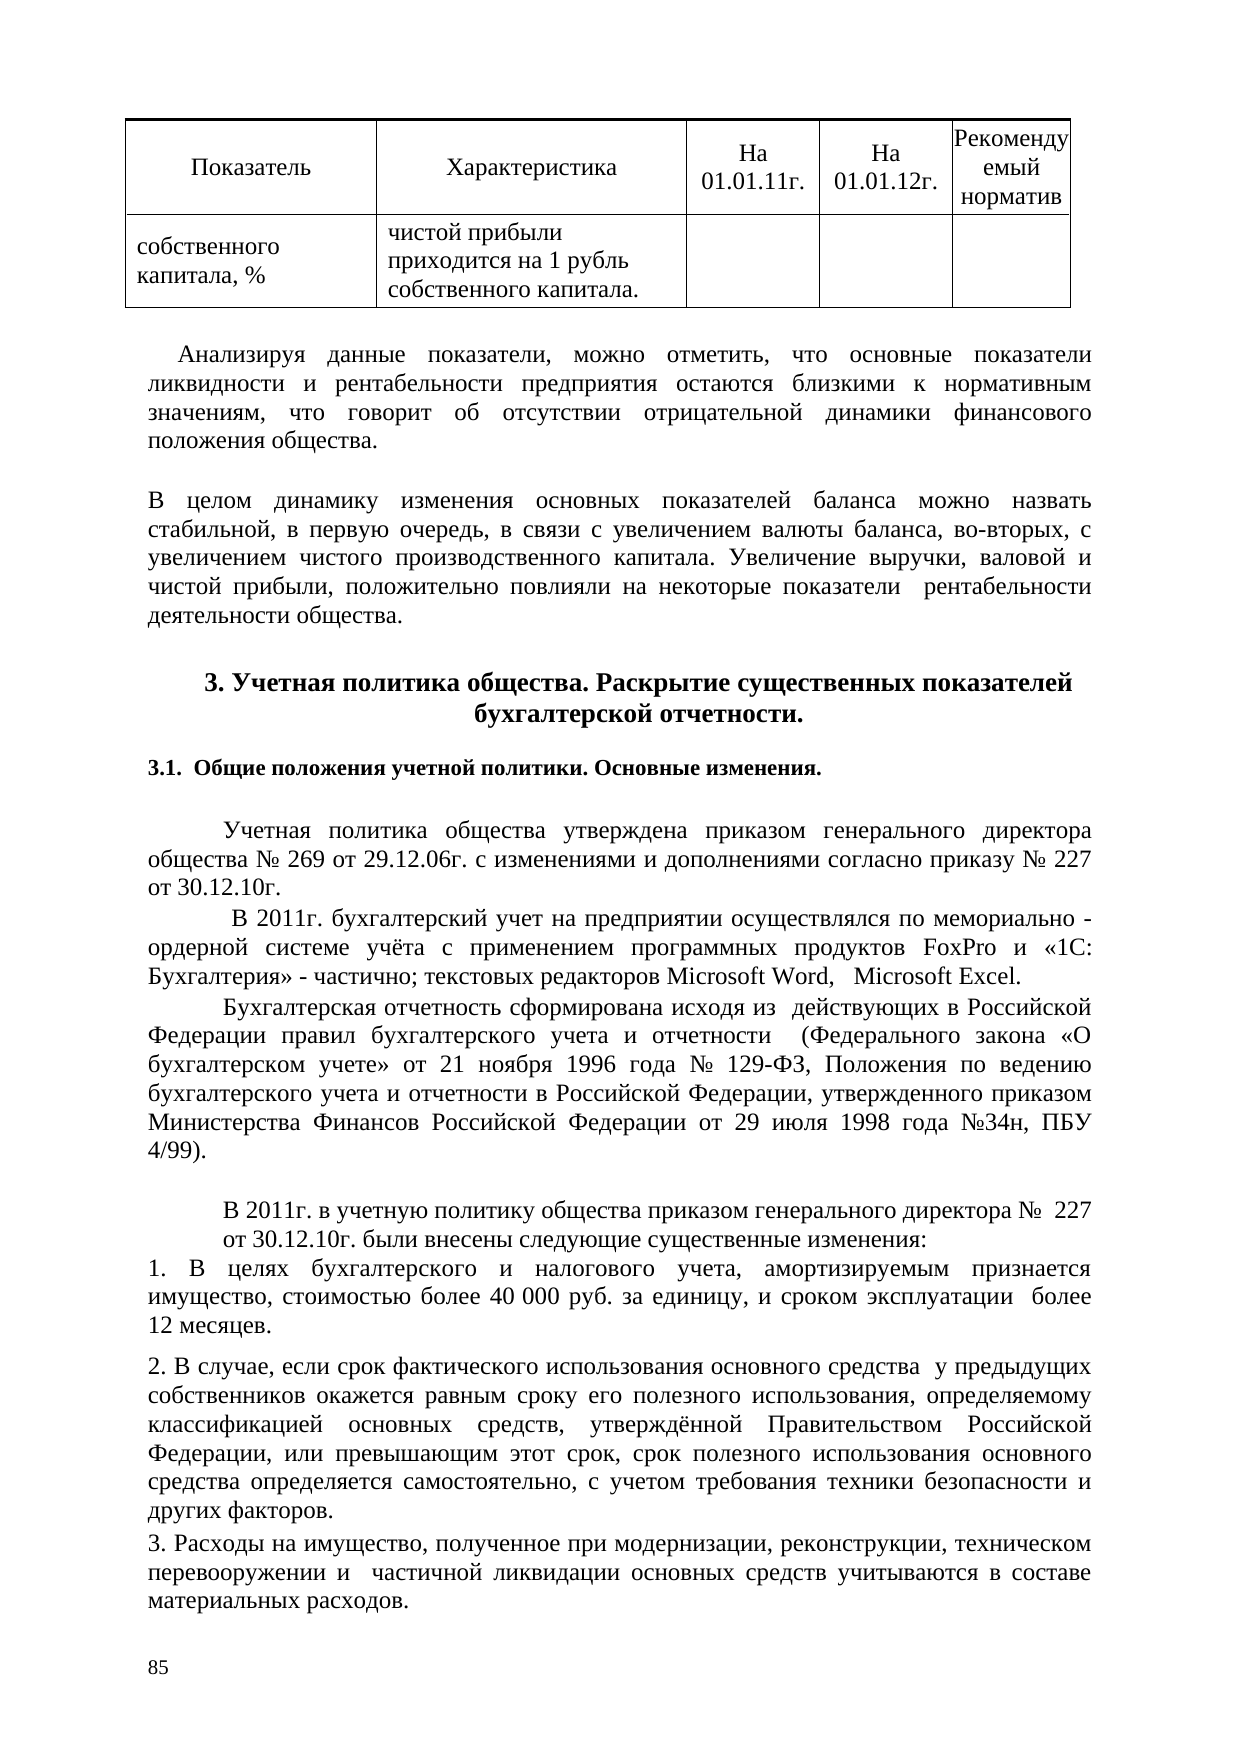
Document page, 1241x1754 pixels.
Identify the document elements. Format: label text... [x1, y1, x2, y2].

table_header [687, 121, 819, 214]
list В 2011г. в учетную политику общества приказом генерального директора № 227 от 30.12.10г. были внесены следующие существенные изменения: [223, 1195, 1092, 1253]
subtitle 3.1. Общие положения учетной политики. Основные изменения. [148, 753, 1092, 780]
text Бухгалтерская отчетность сформирована исходя из действующих в Российской Федерации правил бухгалтерского учета и отчетности (Федерального закона «О бухгалтерском учете» от 21 ноября 1996 года № 129-ФЗ, Положения по ведению бухгалтерского учета и отчетности в Российской Федерации, утвержденного приказом Министерства Финансов Российской Федерации от 29 июля 1998 года №34н, ПБУ 4/99). [148, 992, 1092, 1164]
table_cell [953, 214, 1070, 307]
text Учетная политика общества утверждена приказом генерального директора общества № 269 от 29.12.06г. с изменениями и дополнениями согласно приказу № 227 от 30.12.10г. [148, 815, 1092, 901]
text Анализируя данные показатели, можно отметить, что основные показатели ликвидности и рентабельности предприятия остаются близкими к нормативным значениям, что говорит об отсутствии отрицательной динамики финансового положения общества. [148, 339, 1092, 454]
subtitle 3. Учетная политика общества. Раскрытие существенных показателей бухгалтерской отчетности. [185, 666, 1092, 728]
text 1. В целях бухгалтерского и налогового учета, амортизируемым признается имущество, стоимостью более 40 000 руб. за единицу, и сроком эксплуатации более 12 месяцев. [148, 1253, 1092, 1339]
text В целом динамику изменения основных показателей баланса можно назвать стабильной, в первую очередь, в связи с увеличением валюты баланса, во-вторых, с увеличением чистого производственного капитала. Увеличение выручки, валовой и чистой прибыли, положительно повлияли на некоторые показатели рентабельности деятельности общества. [148, 485, 1092, 629]
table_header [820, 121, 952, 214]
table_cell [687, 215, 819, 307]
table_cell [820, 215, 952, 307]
text 2. В случае, если срок фактического использования основного средства у предыдущих собственников окажется равным сроку его полезного использования, определяемому классификацией основных средств, утверждённой Правительством Российской Федерации, или превышающим этот срок, срок полезного использования основного средства определяется самостоятельно, с учетом требования техники безопасности и других факторов. [148, 1351, 1092, 1524]
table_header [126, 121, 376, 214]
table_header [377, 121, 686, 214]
text В 2011г. бухгалтерский учет на предприятии осуществлялся по мемориально - ордерной системе учёта с применением программных продуктов FoxPro и «1С: Бухгалтерия» - частично; текстовых редакторов Microsoft Word, Microsoft Excel. [148, 903, 1092, 989]
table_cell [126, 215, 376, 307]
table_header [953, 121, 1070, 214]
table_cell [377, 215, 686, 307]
text 3. Расходы на имущество, полученное при модернизации, реконструкции, техническом перевооружении и частичной ликвидации основных средств учитываются в составе материальных расходов. [148, 1528, 1092, 1614]
